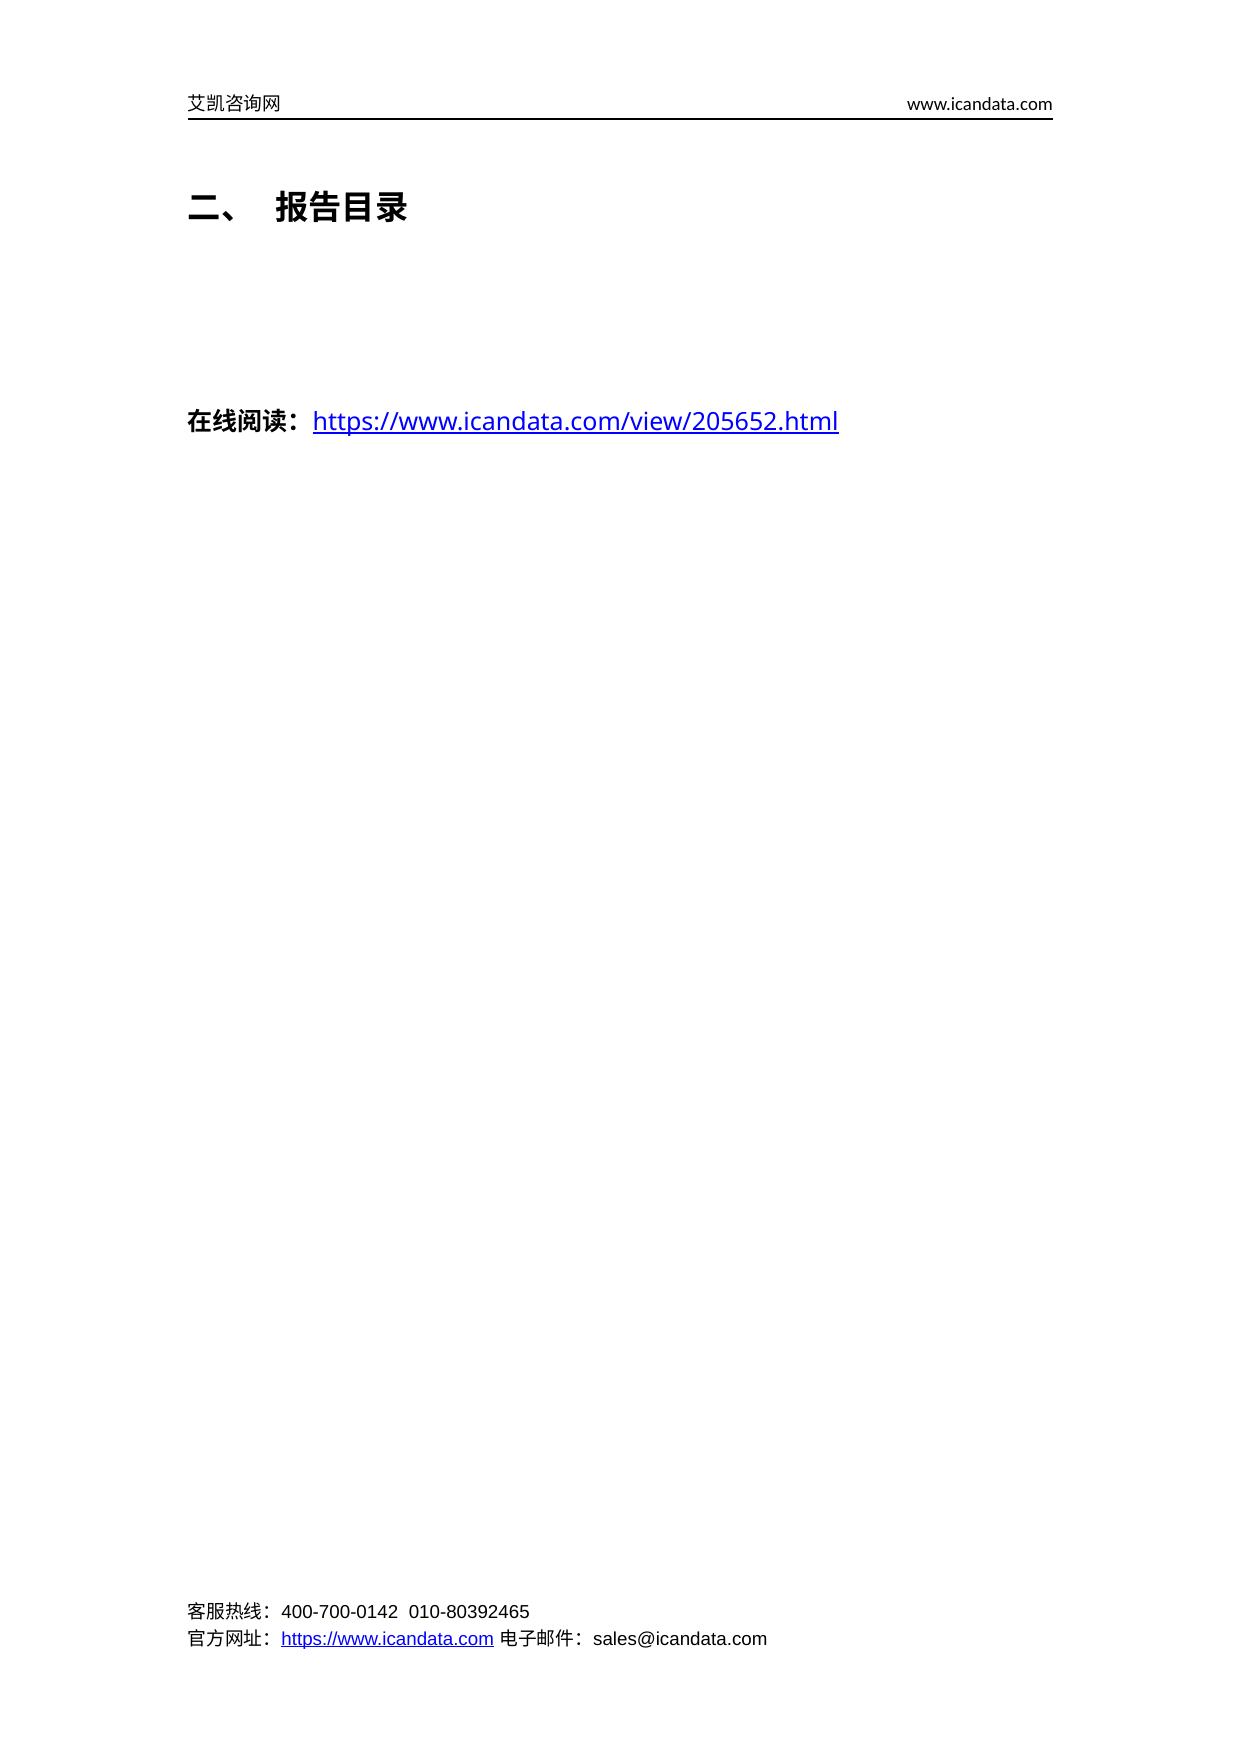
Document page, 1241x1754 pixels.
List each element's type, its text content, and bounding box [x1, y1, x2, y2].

text 在线阅读：https://www.icandata.com/view/205652.html [187, 387, 1053, 452]
subtitle 报告目录 [187, 172, 1053, 237]
